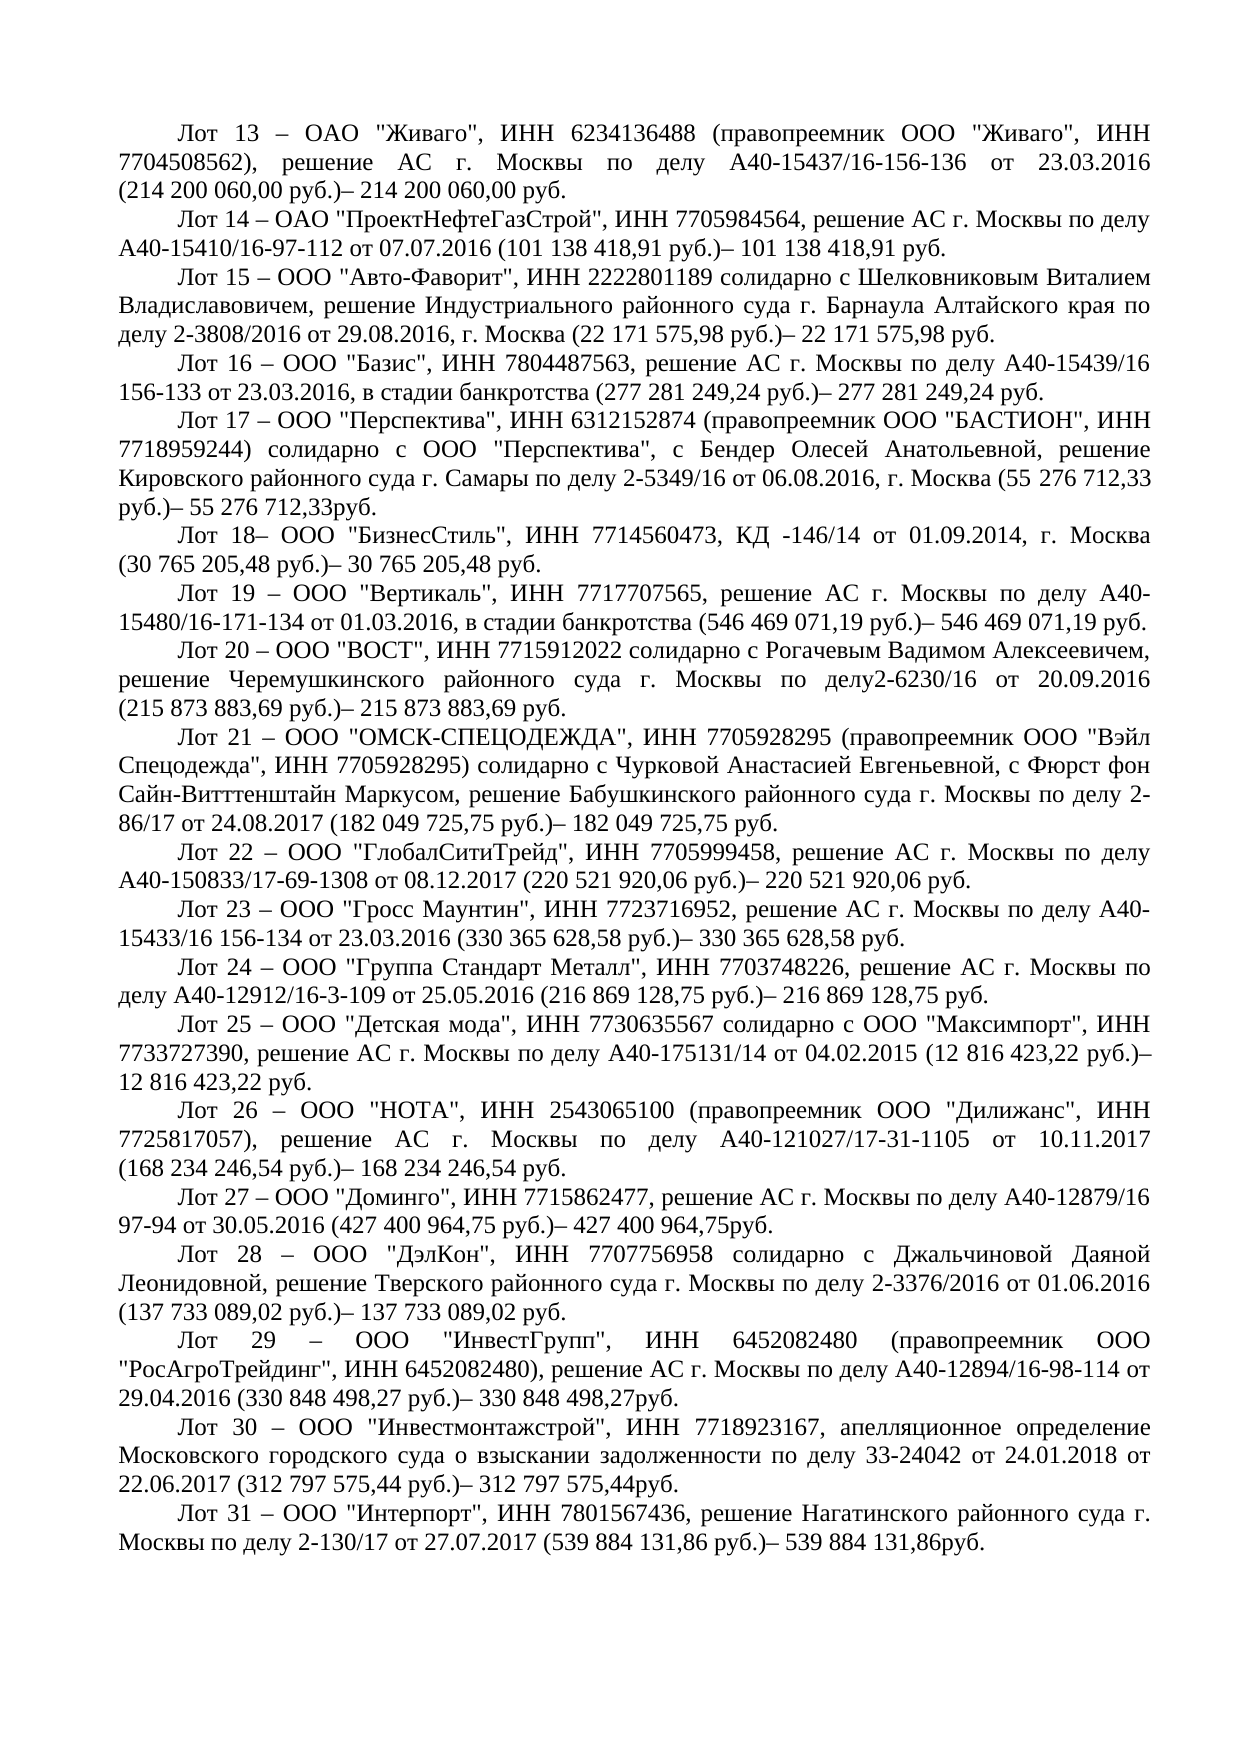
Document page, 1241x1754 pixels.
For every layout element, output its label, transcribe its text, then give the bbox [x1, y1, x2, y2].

text Лот 17 – ООО "Перспектива", ИНН 6312152874 (правопреемник ООО "БАСТИОН", ИНН 7718959244) солидарно с ООО "Перспектива", с Бендер Олесей Анатольевной, решение Кировского районного суда г. Самары по делу 2-5349/16 от 06.08.2016, г. Москва (55 276 712,33 руб.)– 55 276 712,33руб. [118, 406, 1151, 521]
text Лот 16 – ООО "Базис", ИНН 7804487563, решение АС г. Москвы по делу А40-15439/16 156-133 от 23.03.2016, в стадии банкротства (277 281 249,24 руб.)– 277 281 249,24 руб. [118, 348, 1151, 406]
text Лот 28 – ООО "ДэлКон", ИНН 7707756958 солидарно с Джальчиновой Даяной Леонидовной, решение Тверского районного суда г. Москвы по делу 2-3376/2016 от 01.06.2016 (137 733 089,02 руб.)– 137 733 089,02 руб. [118, 1239, 1151, 1326]
text Лот 22 – ООО "ГлобалСитиТрейд", ИНН 7705999458, решение АС г. Москвы по делу А40-150833/17-69-1308 от 08.12.2017 (220 521 920,06 руб.)– 220 521 920,06 руб. [118, 837, 1151, 894]
text Лот 27 – ООО "Доминго", ИНН 7715862477, решение АС г. Москвы по делу А40-12879/16 97-94 от 30.05.2016 (427 400 964,75 руб.)– 427 400 964,75руб. [118, 1182, 1151, 1239]
text Лот 21 – ООО "ОМСК-СПЕЦОДЕЖДА", ИНН 7705928295 (правопреемник ООО "Вэйл Спецодежда", ИНН 7705928295) солидарно с Чурковой Анастасией Евгеньевной, с Фюрст фон Сайн-Витттенштайн Маркусом, решение Бабушкинского районного суда г. Москвы по делу 2-86/17 от 24.08.2017 (182 049 725,75 руб.)– 182 049 725,75 руб. [118, 722, 1151, 837]
text Лот 29 – ООО "ИнвестГрупп", ИНН 6452082480 (правопреемник ООО "РосАгроТрейдинг", ИНН 6452082480), решение АС г. Москвы по делу А40-12894/16-98-114 от 29.04.2016 (330 848 498,27 руб.)– 330 848 498,27руб. [118, 1326, 1151, 1412]
text Лот 20 – ООО "ВОСТ", ИНН 7715912022 солидарно с Рогачевым Вадимом Алексеевичем, решение Черемушкинского районного суда г. Москвы по делу2-6230/16 от 20.09.2016 (215 873 883,69 руб.)– 215 873 883,69 руб. [118, 636, 1151, 722]
text Лот 23 – ООО "Гросс Маунтин", ИНН 7723716952, решение АС г. Москвы по делу А40-15433/16 156-134 от 23.03.2016 (330 365 628,58 руб.)– 330 365 628,58 руб. [118, 894, 1151, 952]
text Лот 19 – ООО "Вертикаль", ИНН 7717707565, решение АС г. Москвы по делу А40-15480/16-171-134 от 01.03.2016, в стадии банкротства (546 469 071,19 руб.)– 546 469 071,19 руб. [118, 578, 1151, 636]
text Лот 24 – ООО "Группа Стандарт Металл", ИНН 7703748226, решение АС г. Москвы по делу А40-12912/16-3-109 от 25.05.2016 (216 869 128,75 руб.)– 216 869 128,75 руб. [118, 952, 1151, 1009]
text Лот 31 – ООО "Интерпорт", ИНН 7801567436, решение Нагатинского районного суда г. Москвы по делу 2-130/17 от 27.07.2017 (539 884 131,86 руб.)– 539 884 131,86руб. [118, 1498, 1151, 1556]
text Лот 18– ООО "БизнесСтиль", ИНН 7714560473, КД -146/14 от 01.09.2014, г. Москва (30 765 205,48 руб.)– 30 765 205,48 руб. [118, 521, 1151, 578]
text Лот 15 – ООО "Авто-Фаворит", ИНН 2222801189 солидарно с Шелковниковым Виталием Владиславовичем, решение Индустриального районного суда г. Барнаула Алтайского края по делу 2-3808/2016 от 29.08.2016, г. Москва (22 171 575,98 руб.)– 22 171 575,98 руб. [118, 262, 1151, 348]
text Лот 13 – ОАО "Живаго", ИНН 6234136488 (правопреемник ООО "Живаго", ИНН 7704508562), решение АС г. Москвы по делу А40-15437/16-156-136 от 23.03.2016 (214 200 060,00 руб.)– 214 200 060,00 руб. [118, 118, 1151, 204]
text Лот 25 – ООО "Детская мода", ИНН 7730635567 солидарно с ООО "Максимпорт", ИНН 7733727390, решение АС г. Москвы по делу А40-175131/14 от 04.02.2015 (12 816 423,22 руб.)– 12 816 423,22 руб. [118, 1009, 1151, 1096]
text Лот 26 – ООО "НОТА", ИНН 2543065100 (правопреемник ООО "Дилижанс", ИНН 7725817057), решение АС г. Москвы по делу А40-121027/17-31-1105 от 10.11.2017 (168 234 246,54 руб.)– 168 234 246,54 руб. [118, 1096, 1151, 1182]
text Лот 14 – ОАО "ПроектНефтеГазСтрой", ИНН 7705984564, решение АС г. Москвы по делу А40-15410/16-97-112 от 07.07.2016 (101 138 418,91 руб.)– 101 138 418,91 руб. [118, 204, 1151, 262]
text Лот 30 – ООО "Инвестмонтажстрой", ИНН 7718923167, апелляционное определение Московского городского суда о взыскании задолженности по делу 33-24042 от 24.01.2018 от 22.06.2017 (312 797 575,44 руб.)– 312 797 575,44руб. [118, 1412, 1151, 1498]
